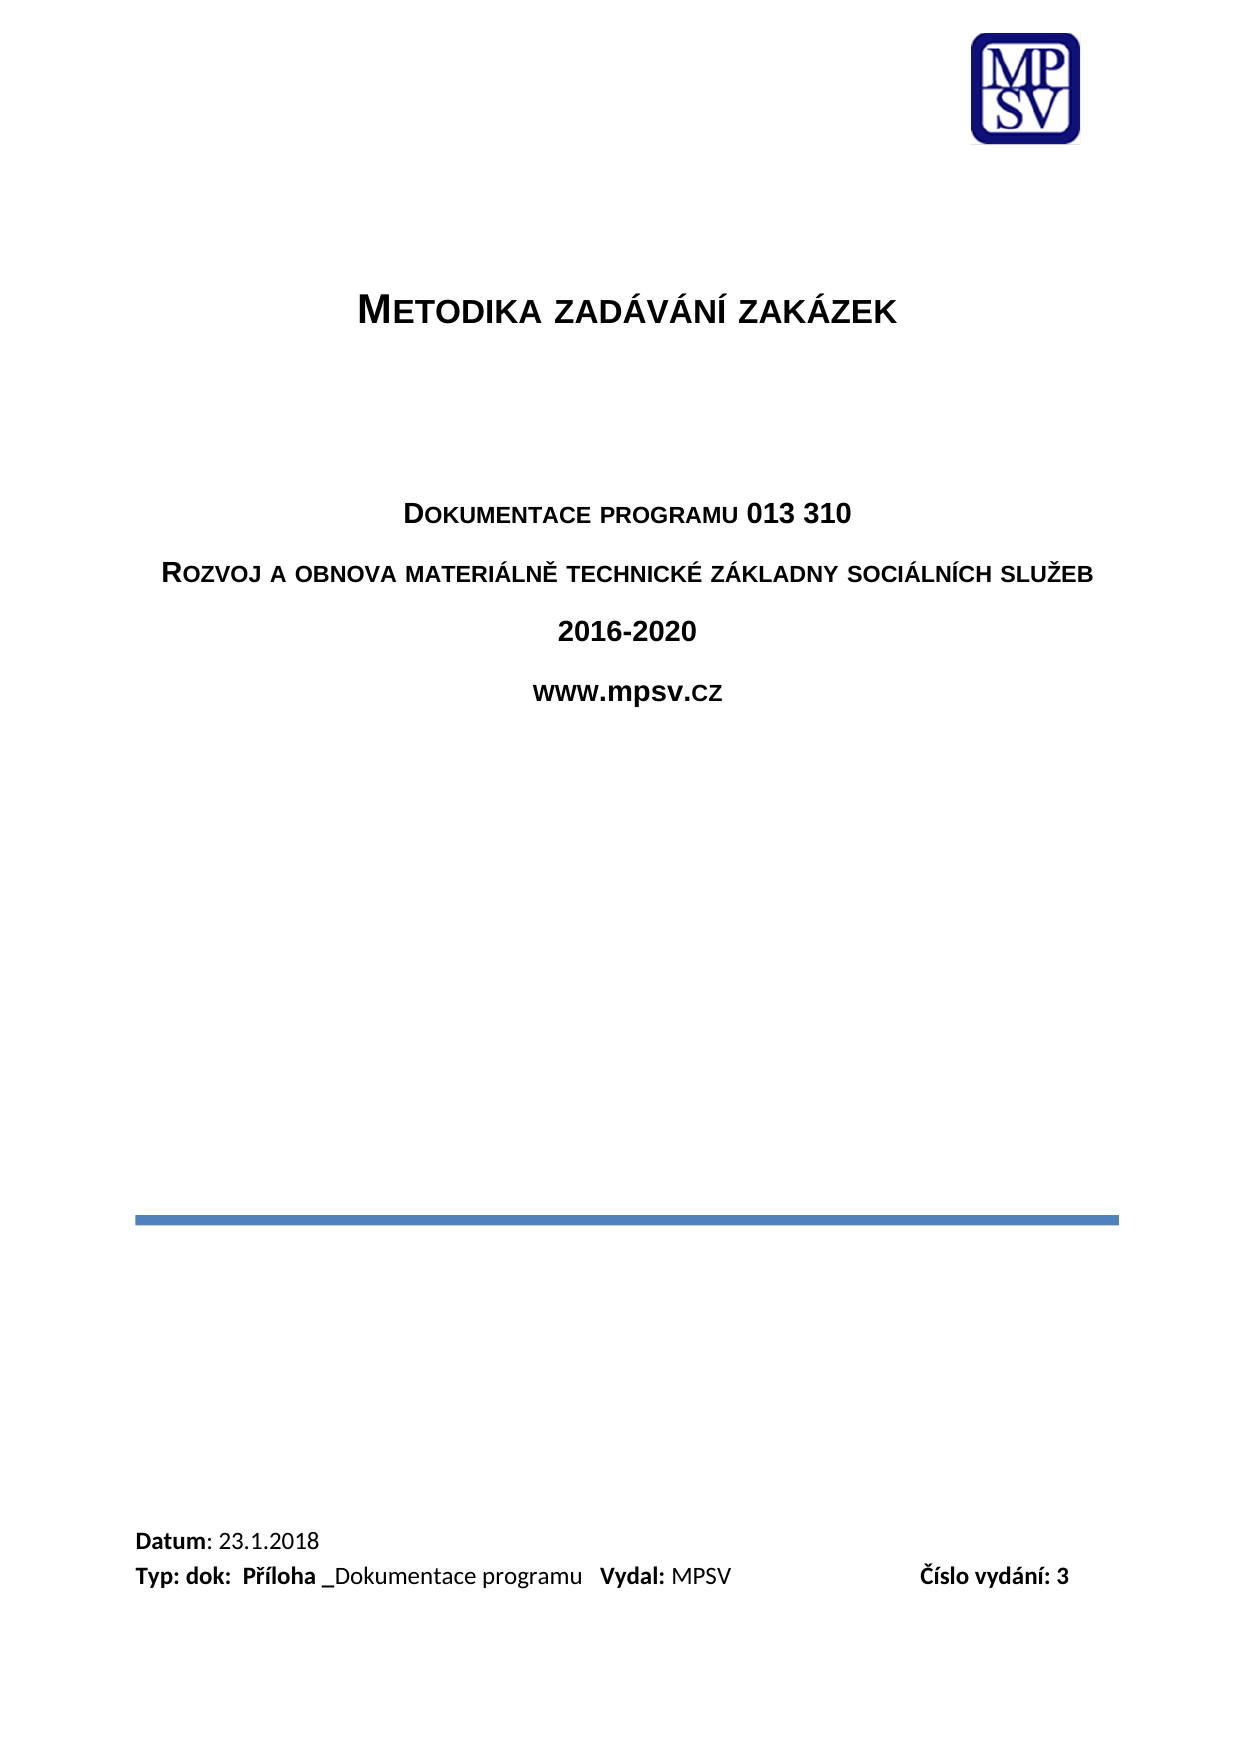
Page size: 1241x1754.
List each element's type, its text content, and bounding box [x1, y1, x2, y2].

text Metodika zadávání zakázek [135, 284, 1119, 332]
text 2016-2020 [135, 614, 1119, 648]
picture [971, 33, 1081, 145]
text www.mpsv.cz [135, 674, 1119, 707]
text Dokumentace programu 013 310 [135, 496, 1119, 529]
text Rozvoj a obnova materiálně technické základny sociálních služeb [135, 555, 1119, 588]
